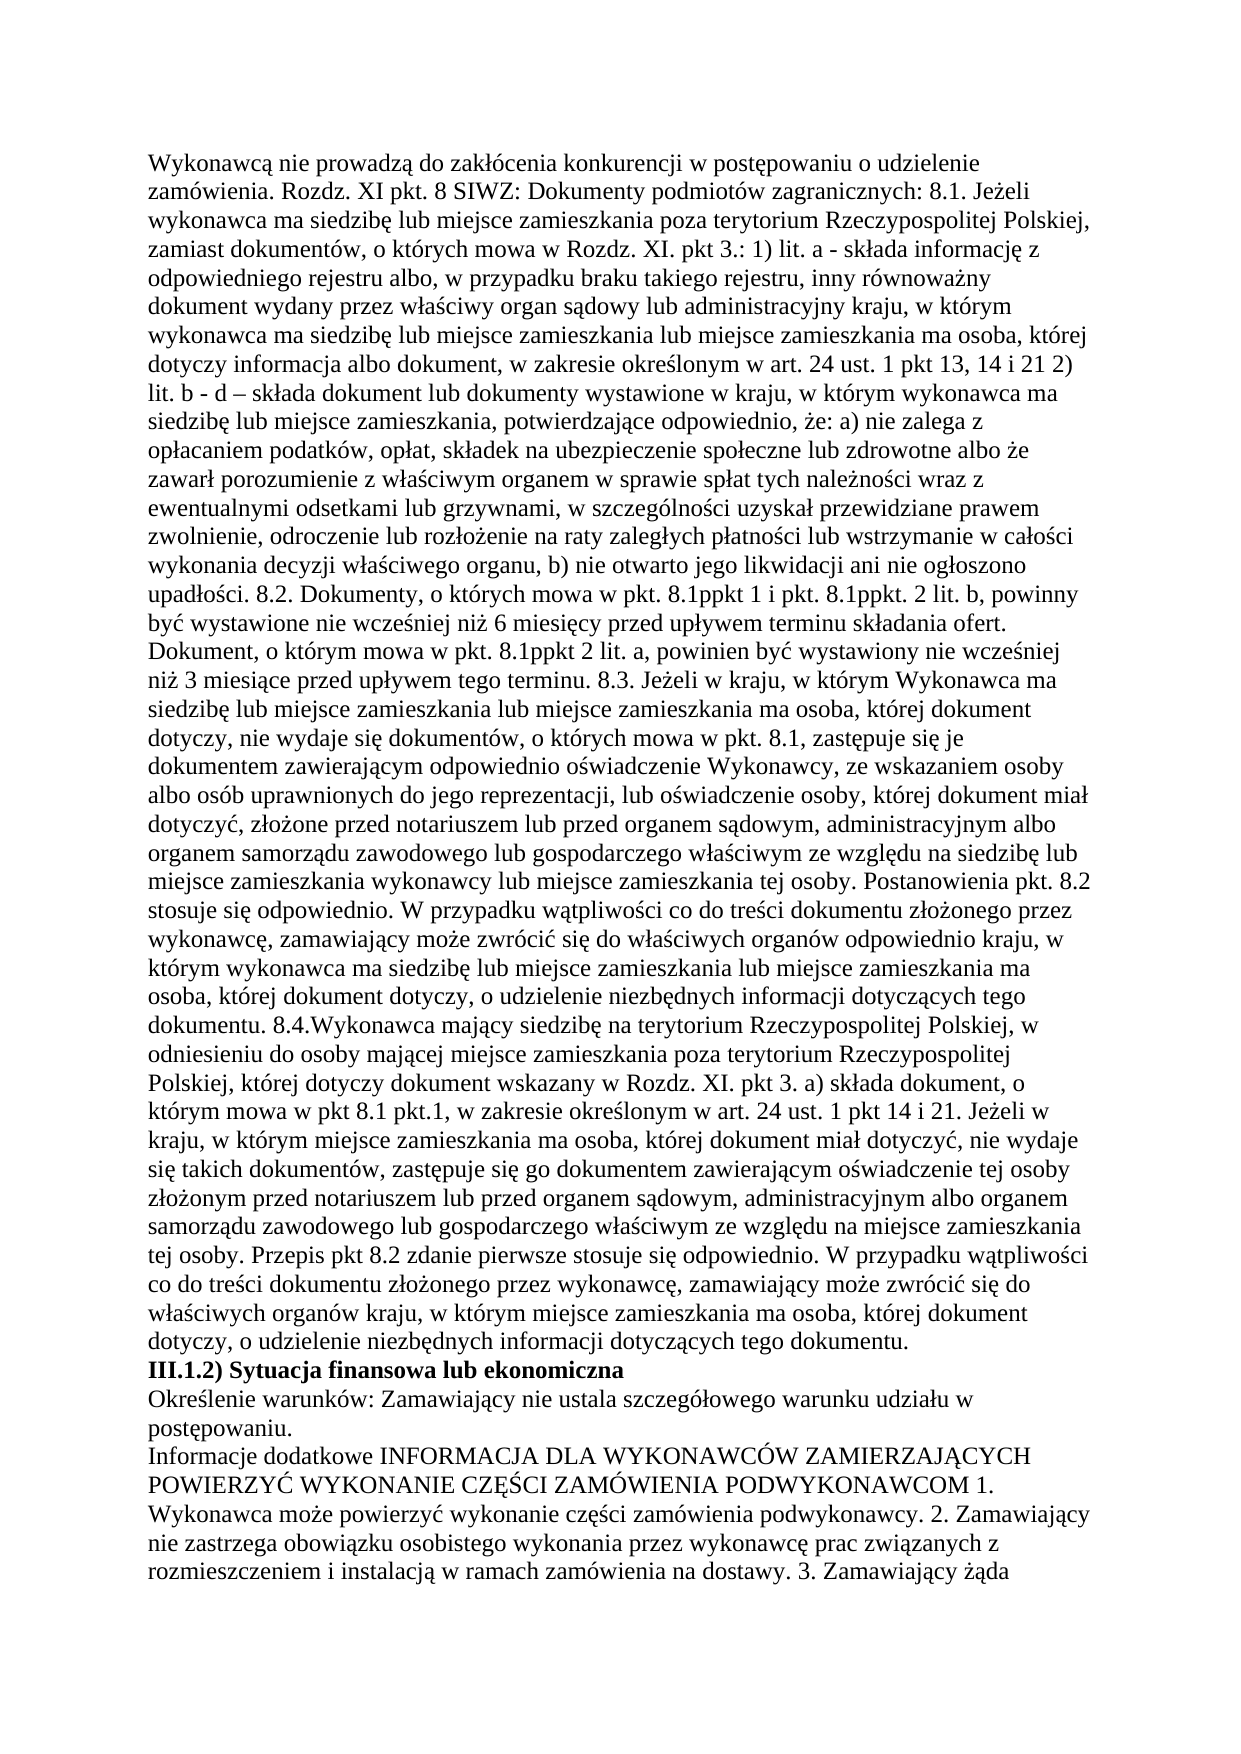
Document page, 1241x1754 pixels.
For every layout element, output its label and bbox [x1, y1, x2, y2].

text [148, 148, 1093, 1585]
